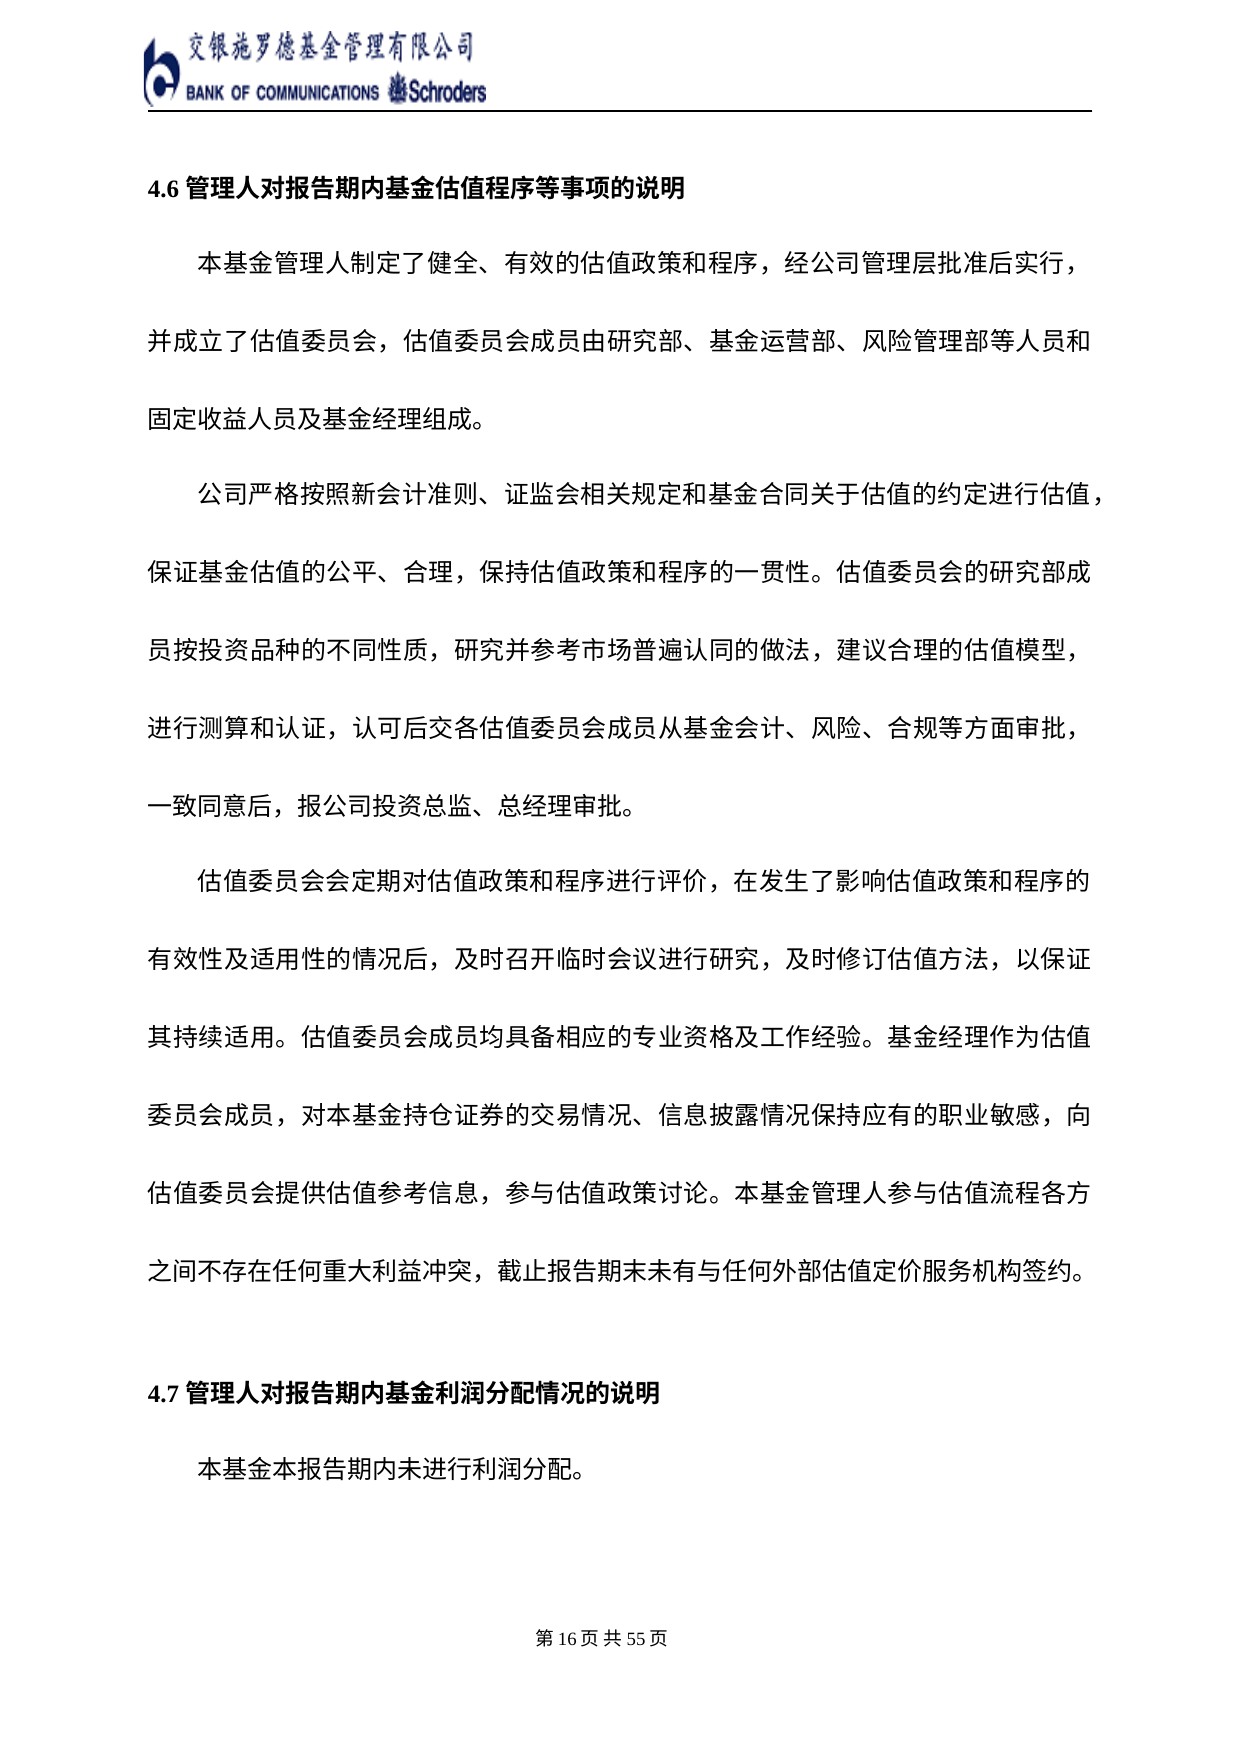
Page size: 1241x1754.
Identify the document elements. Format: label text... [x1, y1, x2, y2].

picture [143, 31, 486, 107]
subtitle 4.7 管理人对报告期内基金利润分配情况的说明 [148, 1359, 1092, 1424]
text 公司严格按照新会计准则、证监会相关规定和基金合同关于估值的约定进行估值，保证基金估值的公平、合理，保持估值政策和程序的一贯性。估值委员会的研究部成员按投资品种的不同性质，研究并参考市场普遍认同的做法，建议合理的估值模型，进行测算和认证，认可后交各估值委员会成员从基金会计、风险、合规等方面审批，一致同意后，报公司投资总监、总经理审批。 [148, 461, 1092, 837]
subtitle 4.6 管理人对报告期内基金估值程序等事项的说明 [148, 154, 1092, 219]
text 本基金本报告期内未进行利润分配。 [148, 1435, 1092, 1500]
text 本基金管理人制定了健全、有效的估值政策和程序，经公司管理层批准后实行，并成立了估值委员会，估值委员会成员由研究部、基金运营部、风险管理部等人员和固定收益人员及基金经理组成。 [148, 229, 1092, 450]
text 估值委员会会定期对估值政策和程序进行评价，在发生了影响估值政策和程序的有效性及适用性的情况后，及时召开临时会议进行研究，及时修订估值方法，以保证其持续适用。估值委员会成员均具备相应的专业资格及工作经验。基金经理作为估值委员会成员，对本基金持仓证券的交易情况、信息披露情况保持应有的职业敏感，向估值委员会提供估值参考信息，参与估值政策讨论。本基金管理人参与估值流程各方之间不存在任何重大利益冲突，截止报告期末未有与任何外部估值定价服务机构签约。 [148, 847, 1092, 1302]
